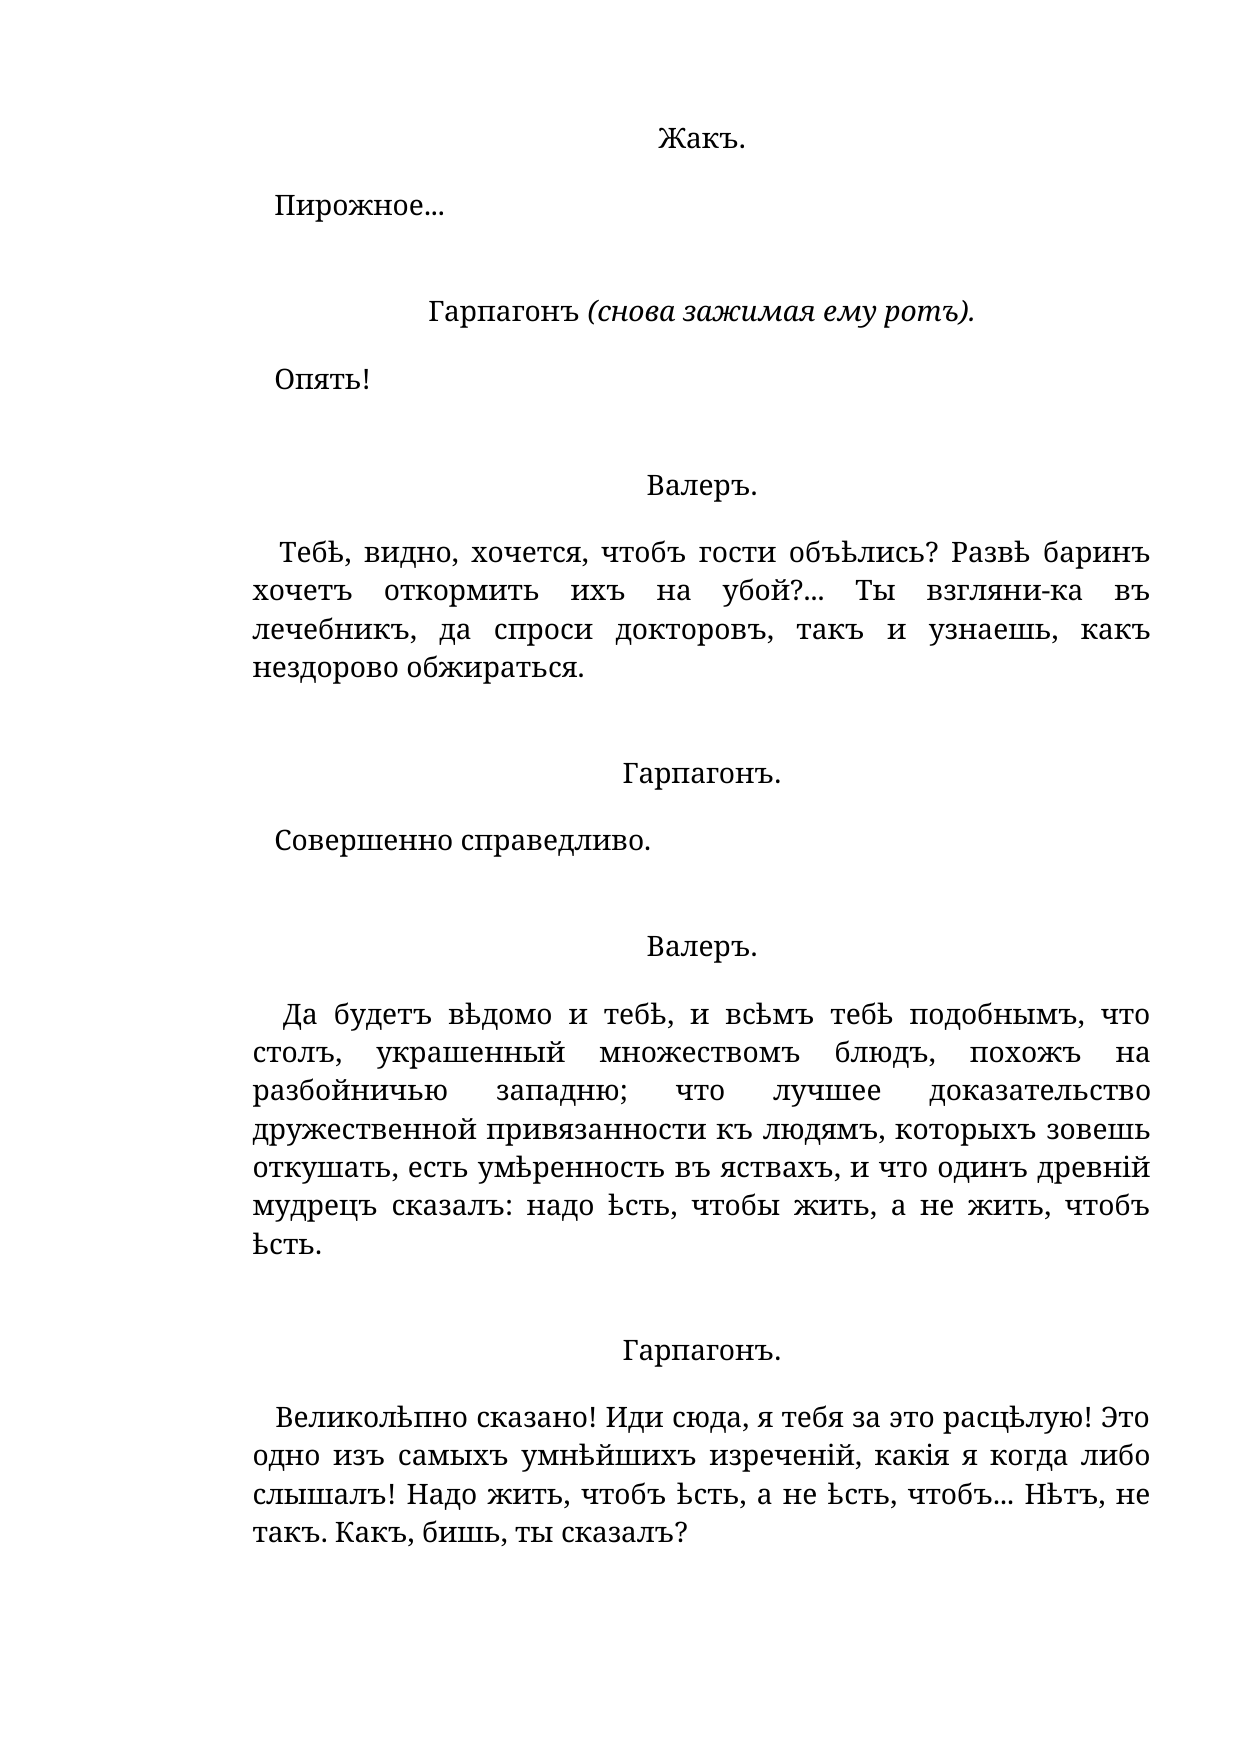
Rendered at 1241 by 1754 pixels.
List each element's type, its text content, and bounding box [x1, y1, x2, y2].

text Совершенно справедливо. [252, 821, 1152, 859]
text Гарпагонъ. [252, 753, 1152, 791]
text Опять! [252, 359, 1152, 397]
text Гарпагонъ. [252, 1330, 1152, 1368]
text Тебѣ, видно, хочется, чтобъ гости объѣлись? Развѣ баринъ хочетъ откормить ихъ на убой?... Ты взгляни-ка въ лечебникъ, да спроси докторовъ, такъ и узнаешь, какъ нездорово обжираться. [252, 532, 1152, 686]
text Пирожное... [252, 186, 1152, 224]
text Великолѣпно сказано! Иди сюда, я тебя за это расцѣлую! Это одно изъ самыхъ умнѣйшихъ изреченій, какія я когда либо слышалъ! Надо жить, чтобъ ѣсть, а не ѣсть, чтобъ... Нѣтъ, не такъ. Какъ, бишь, ты сказалъ? [252, 1397, 1152, 1551]
text Жакъ. [252, 118, 1152, 156]
text Валеръ. [252, 926, 1152, 965]
text Валеръ. [252, 465, 1152, 503]
text Да будетъ вѣдомо и тебѣ, и всѣмъ тебѣ подобнымъ, что столъ, украшенный множествомъ блюдъ, похожъ на разбойничью западню; что лучшее доказательство дружественной привязанности къ людямъ, которыхъ зовешь откушать, есть умѣренность въ яствахъ, и что одинъ древній мудрецъ сказалъ: надо ѣсть, чтобы жить, а не жить, чтобъ ѣсть. [252, 994, 1152, 1262]
text Гарпагонъ (снова зажимая ему ротъ). [252, 291, 1152, 330]
